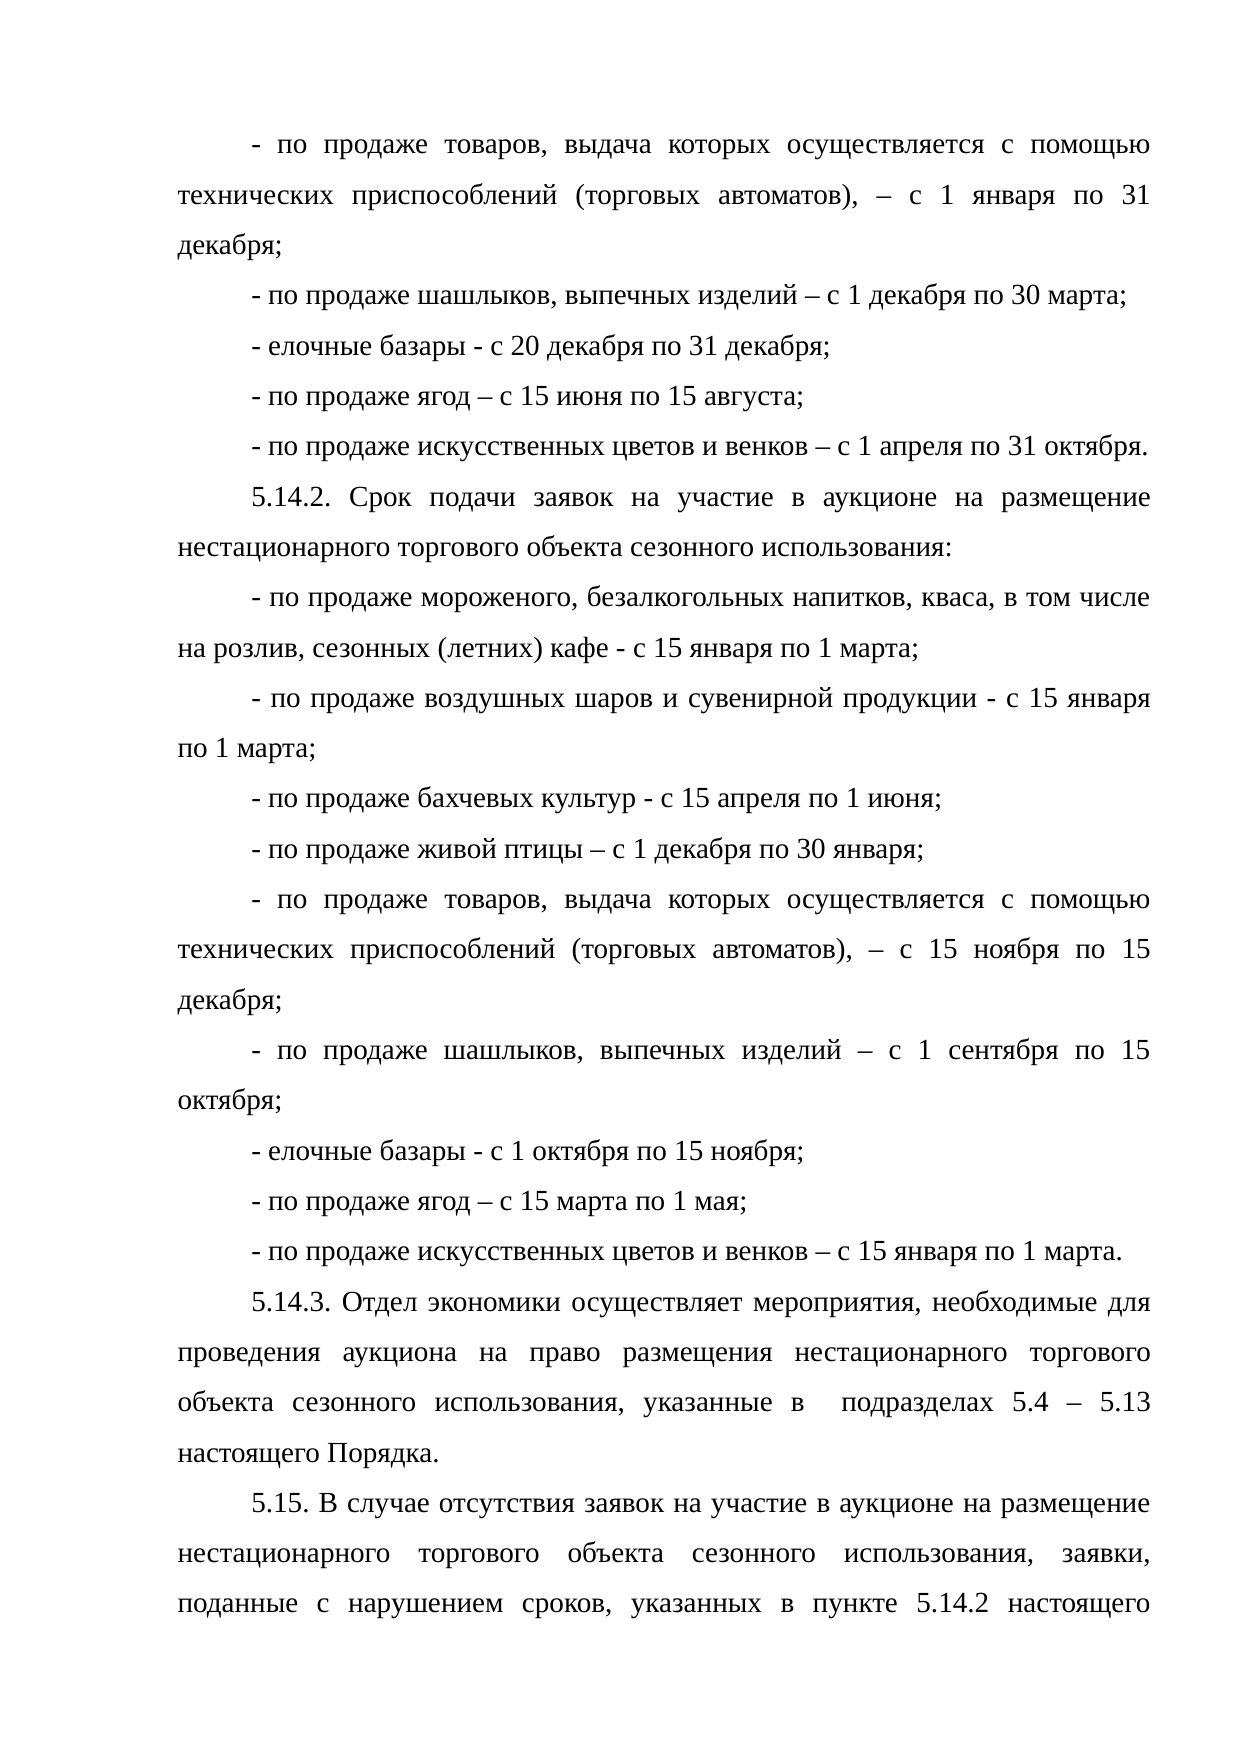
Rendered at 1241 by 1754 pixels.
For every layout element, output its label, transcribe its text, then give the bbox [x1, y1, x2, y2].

text - по продаже товаров, выдача которых осуществляется с помощью технических приспособлений (торговых автоматов), – с 1 января по 31 декабря; [177, 127, 1152, 261]
text - по продаже живой птицы – с 1 декабря по 30 января; [177, 831, 1152, 864]
text 5.14.2. Срок подачи заявок на участие в аукционе на размещение нестационарного торгового объекта сезонного использования: [177, 479, 1152, 563]
text - по продаже воздушных шаров и сувенирной продукции - с 15 января по 1 марта; [177, 680, 1152, 764]
text - по продаже шашлыков, выпечных изделий – с 1 сентября по 15 октября; [177, 1032, 1152, 1116]
text - по продаже шашлыков, выпечных изделий – с 1 декабря по 30 марта; [177, 277, 1152, 311]
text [177, 1485, 1152, 1619]
text - елочные базары - с 20 декабря по 31 декабря; [177, 328, 1152, 361]
text - по продаже искусственных цветов и венков – с 1 апреля по 31 октября. [177, 428, 1152, 462]
text - по продаже бахчевых культур - с 15 апреля по 1 июня; [177, 781, 1152, 814]
text - по продаже искусственных цветов и венков – с 15 января по 1 марта. [177, 1233, 1152, 1267]
text 5.14.3. Отдел экономики осуществляет мероприятия, необходимые для проведения аукциона на право размещения нестационарного торгового объекта сезонного использования, указанные в подразделах 5.4 – 5.13 настоящего Порядка. [177, 1284, 1152, 1468]
text - елочные базары - с 1 октября по 15 ноября; [177, 1133, 1152, 1166]
text - по продаже мороженого, безалкогольных напитков, кваса, в том числе на розлив, сезонных (летних) кафе - с 15 января по 1 марта; [177, 579, 1152, 663]
text - по продаже товаров, выдача которых осуществляется с помощью технических приспособлений (торговых автоматов), – с 15 ноября по 15 декабря; [177, 881, 1152, 1015]
text - по продаже ягод – с 15 марта по 1 мая; [177, 1183, 1152, 1217]
text - по продаже ягод – с 15 июня по 15 августа; [177, 378, 1152, 412]
